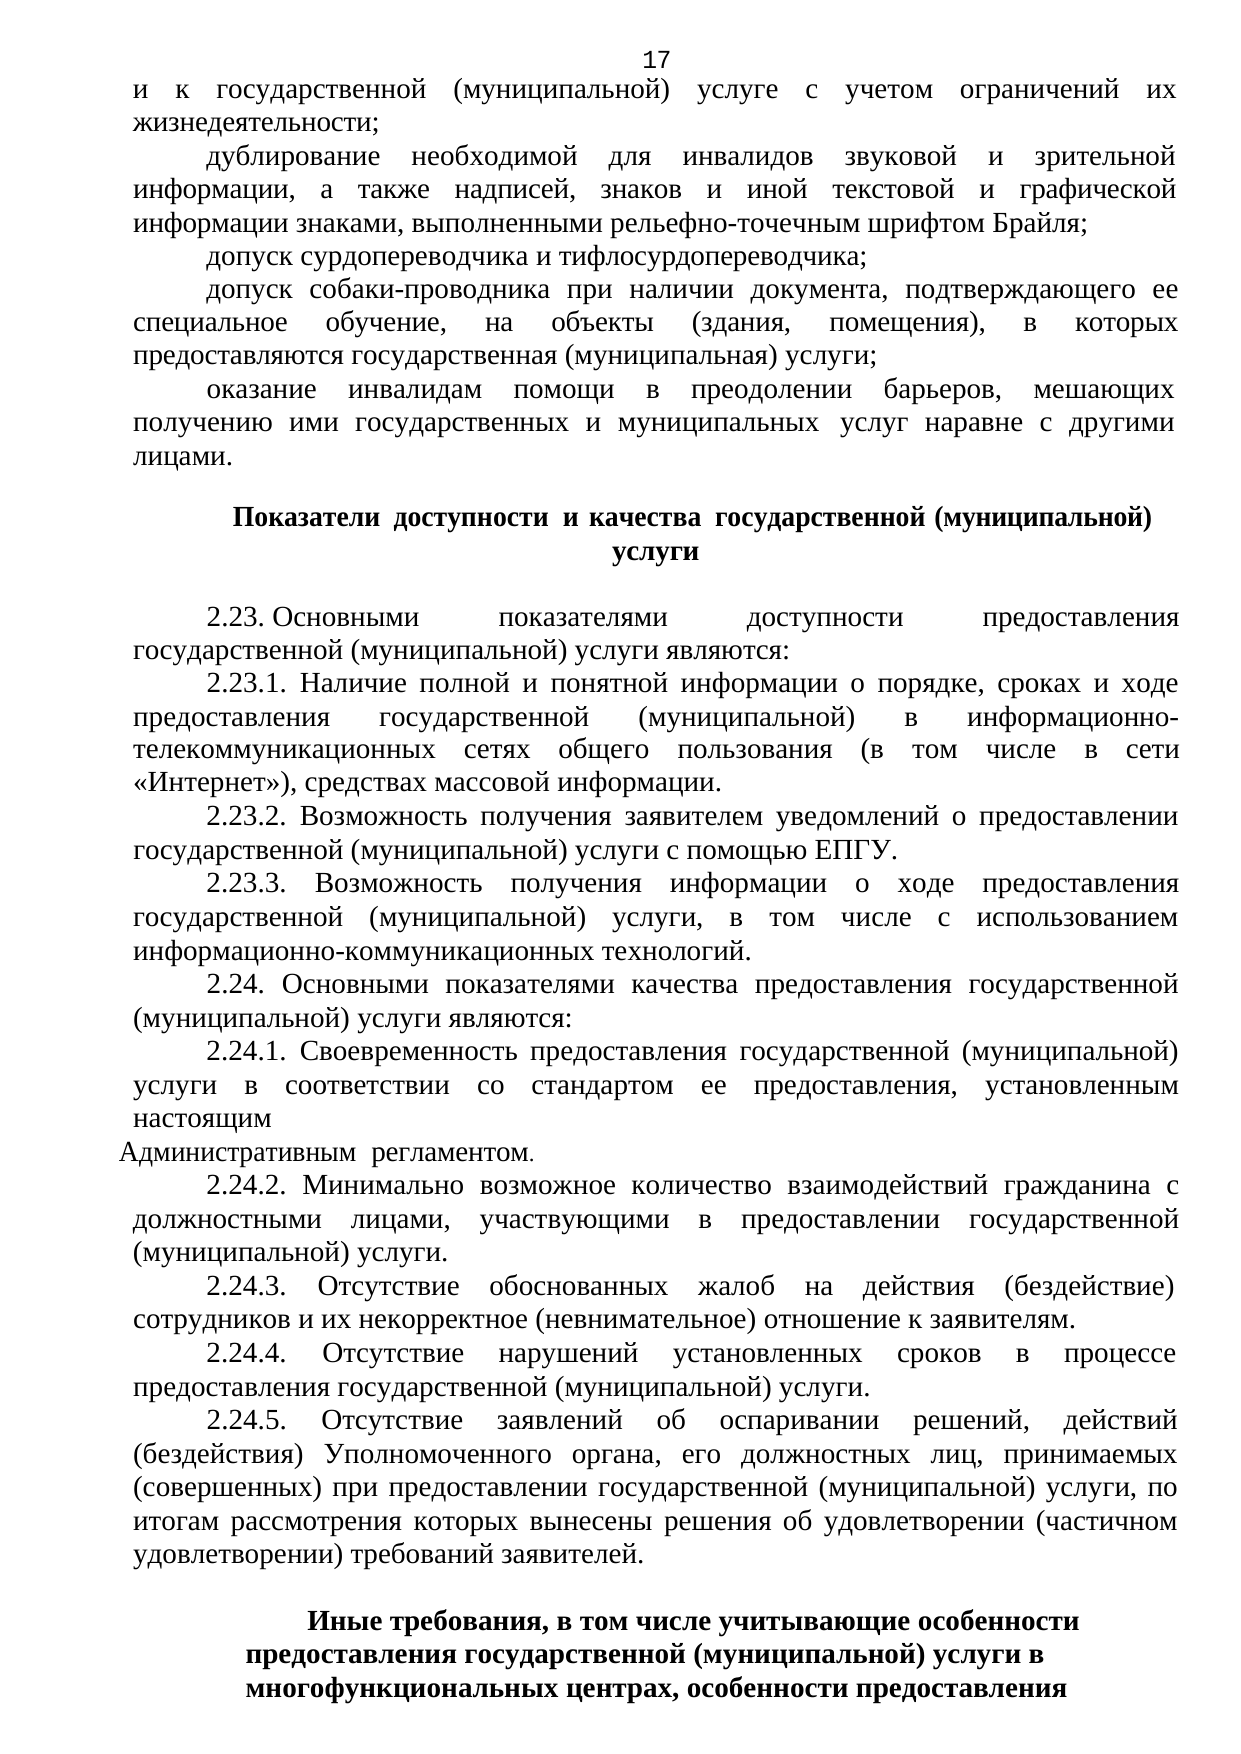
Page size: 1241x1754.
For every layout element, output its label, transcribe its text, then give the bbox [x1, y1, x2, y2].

list Своевременность предоставления государственной (муниципальной) услуги в соответствии со стандартом ее предоставления, установленным настоящим [133, 1033, 1179, 1134]
list Отсутствие заявлений об оспаривании решений, действий (бездействия) Уполномоченного органа, его должностных лиц, принимаемых (совершенных) при предоставлении государственной (муниципальной) услуги, по итогам рассмотрения которых вынесены решения об удовлетворении (частичном удовлетворении) требований заявителей. [133, 1402, 1178, 1570]
list Основными показателями доступности предоставления государственной (муниципальной) услуги являются: [133, 599, 1179, 666]
list Возможность получения заявителем уведомлений о предоставлении государственной (муниципальной) услуги с помощью ЕПГУ. [133, 798, 1179, 866]
text оказание инвалидам помощи в преодолении барьеров, мешающих получению ими государственных и муниципальных услуг наравне с другими лицами. [133, 371, 1174, 471]
text Административным регламентом. [119, 1134, 1196, 1167]
list Минимально возможное количество взаимодействий гражданина с должностными лицами, участвующими в предоставлении государственной (муниципальной) услуги. [133, 1167, 1180, 1268]
list Возможность получения информации о ходе предоставления государственной (муниципальной) услуги, в том числе с использованием информационно-коммуникационных технологий. [133, 866, 1180, 966]
list Наличие полной и понятной информации о порядке, сроках и ходе предоставления государственной (муниципальной) в информационно- телекоммуникационных сетях общего пользования (в том числе в сети «Интернет»), средствах массовой информации. [133, 666, 1180, 798]
text дублирование необходимой для инвалидов звуковой и зрительной информации, а также надписей, знаков и иной текстовой и графической информации знаками, выполненными рельефно-точечным шрифтом Брайля; [133, 138, 1176, 238]
text Показатели доступности и качества государственной (муниципальной) [188, 499, 1196, 533]
text услуги [141, 533, 1171, 566]
list Отсутствие обоснованных жалоб на действия (бездействие) сотрудников и их некорректное (невнимательное) отношение к заявителям. [133, 1268, 1175, 1335]
list Отсутствие нарушений установленных сроков в процессе предоставления государственной (муниципальной) услуги. [133, 1335, 1177, 1402]
text допуск собаки-проводника при наличии документа, подтверждающего ее специальное обучение, на объекты (здания, помещения), в которых предоставляются государственная (муниципальная) услуги; [133, 272, 1179, 371]
text допуск сурдопереводчика и тифлосурдопереводчика; [206, 238, 1196, 272]
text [133, 71, 1178, 138]
text Иные требования, в том числе учитывающие особенности предоставления государственной (муниципальной) услуги в многофункциональных центрах, особенности предоставления [245, 1603, 1173, 1703]
list Основными показателями качества предоставления государственной (муниципальной) услуги являются: [133, 966, 1179, 1033]
